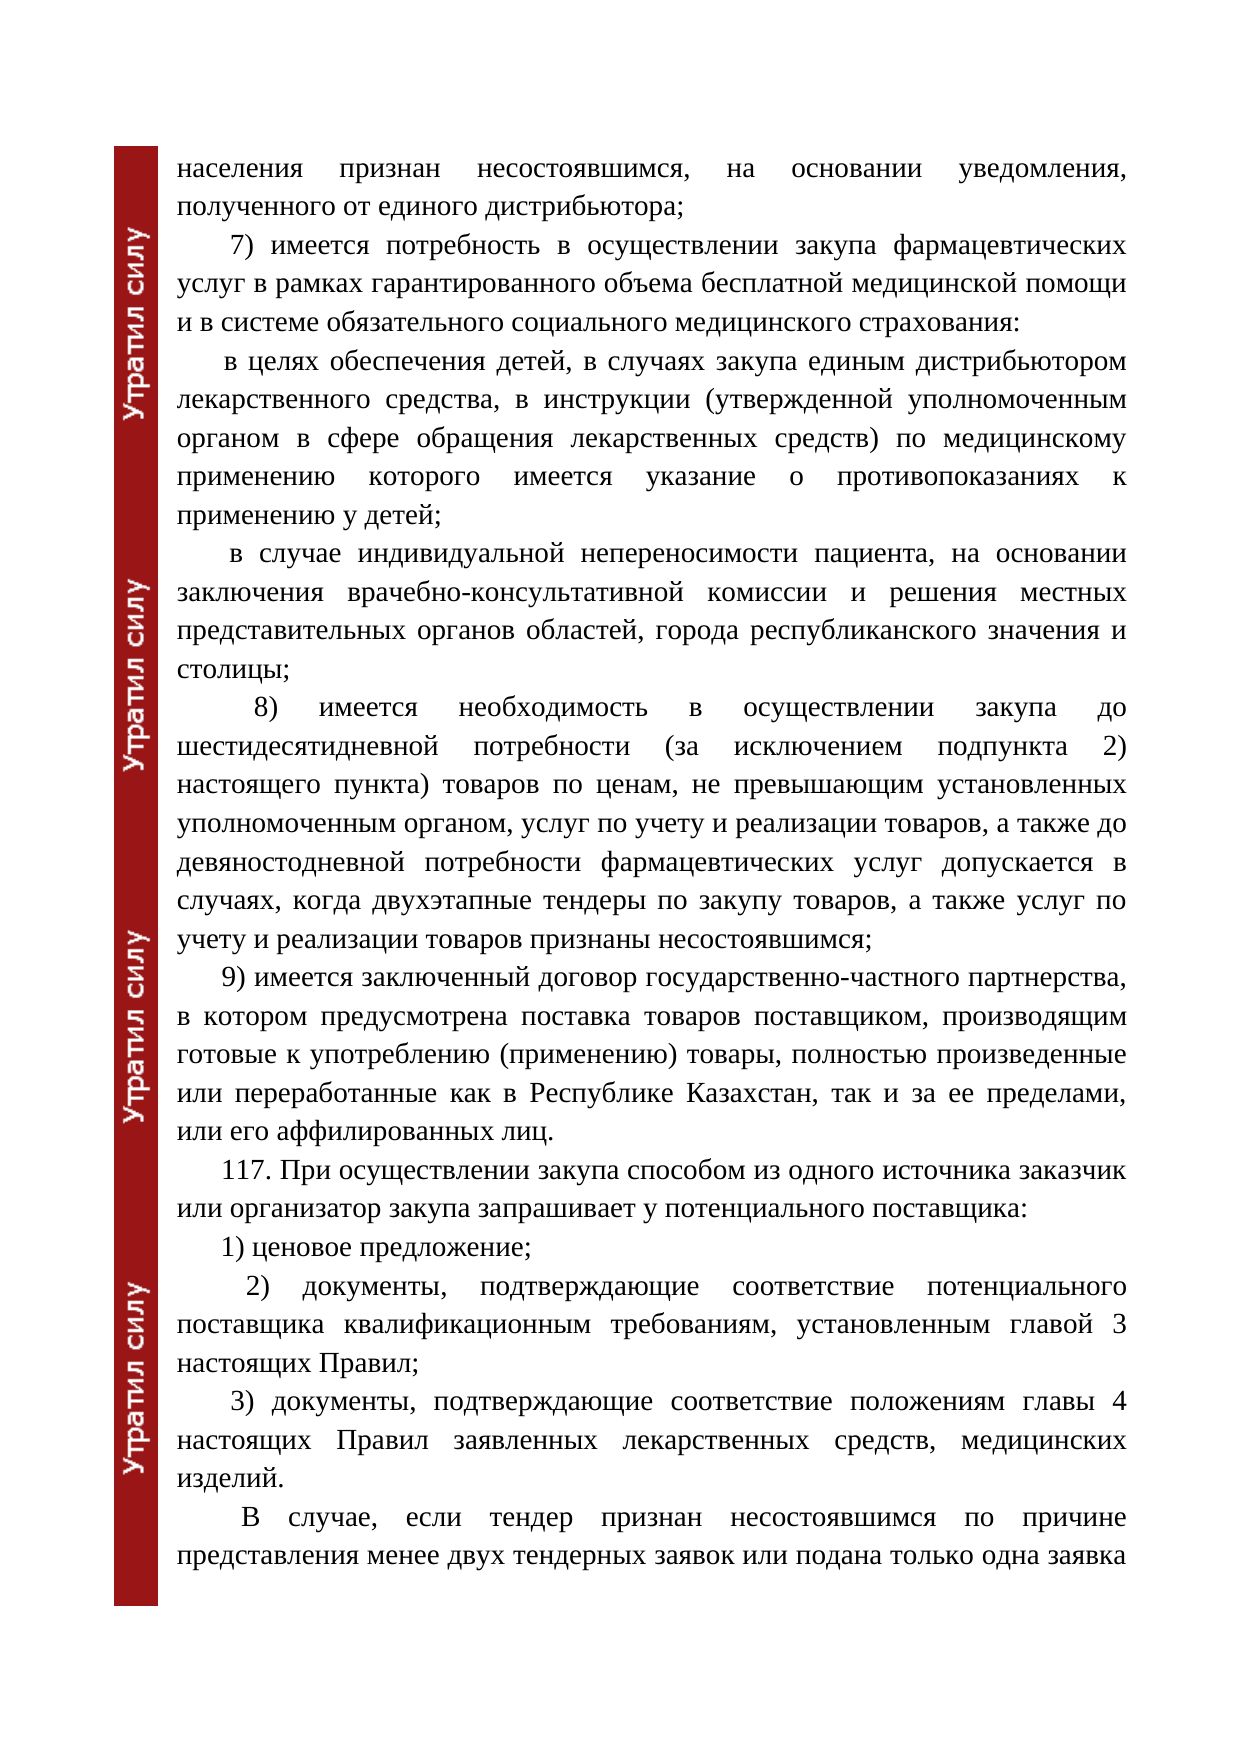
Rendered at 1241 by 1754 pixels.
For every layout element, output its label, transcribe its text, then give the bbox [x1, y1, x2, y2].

picture [114, 1378, 158, 1383]
picture [114, 1147, 158, 1152]
picture [114, 1571, 158, 1606]
text 3) документы, подтверждающие соответствие положениям главы 4 настоящих Правил заявленных лекарственных средств, медицинских изделий. [112, 1383, 1128, 1494]
text 1) ценовое предложение; [112, 1229, 1128, 1263]
text 9) имеется заключенный договор государственно-частного партнерства, в котором предусмотрена поставка товаров поставщиком, производящим готовые к употреблению (применению) товары, полностью произведенные или переработанные как в Республике Казахстан, так и за ее пределами, или его аффилированных лиц. [112, 959, 1128, 1147]
text 2) документы, подтверждающие соответствие потенциального поставщика квалификационным требованиям, установленным главой 3 настоящих Правил; [112, 1268, 1128, 1378]
picture [114, 222, 158, 227]
picture [114, 146, 158, 150]
picture [114, 1494, 158, 1499]
text в целях обеспечения детей, в случаях закупа единым дистрибьютором лекарственного средства, в инструкции (утвержденной уполномоченным органом в сфере обращения лекарственных средств) по медицинскому применению которого имеется указание о противопоказаниях к применению у детей; [112, 343, 1128, 530]
text 117. При осуществлении закупа способом из одного источника заказчик или организатор закупа запрашивает у потенциального поставщика: [112, 1152, 1128, 1224]
picture [114, 530, 158, 535]
picture [114, 684, 158, 689]
text 8) имеется необходимость в осуществлении закупа до шестидесятидневной потребности (за исключением подпункта 2) настоящего пункта) товаров по ценам, не превышающим установленных уполномоченным органом, услуг по учету и реализации товаров, а также до девяностодневной потребности фармацевтических услуг допускается в случаях, когда двухэтапные тендеры по закупу товаров, а также услуг по учету и реализации товаров признаны несостоявшимся; [112, 689, 1128, 954]
picture [114, 1263, 158, 1268]
picture [114, 338, 158, 343]
picture [114, 954, 158, 959]
text в случае индивидуальной непереносимости пациента, на основании заключения врачебно-консультативной комиссии и решения местных представительных органов областей, города республиканского значения и столицы; [112, 535, 1128, 684]
text 7) имеется потребность в осуществлении закупа фармацевтических услуг в рамках гарантированного объема бесплатной медицинской помощи и в системе обязательного социального медицинского страхования: [112, 227, 1128, 338]
picture [114, 1224, 158, 1229]
